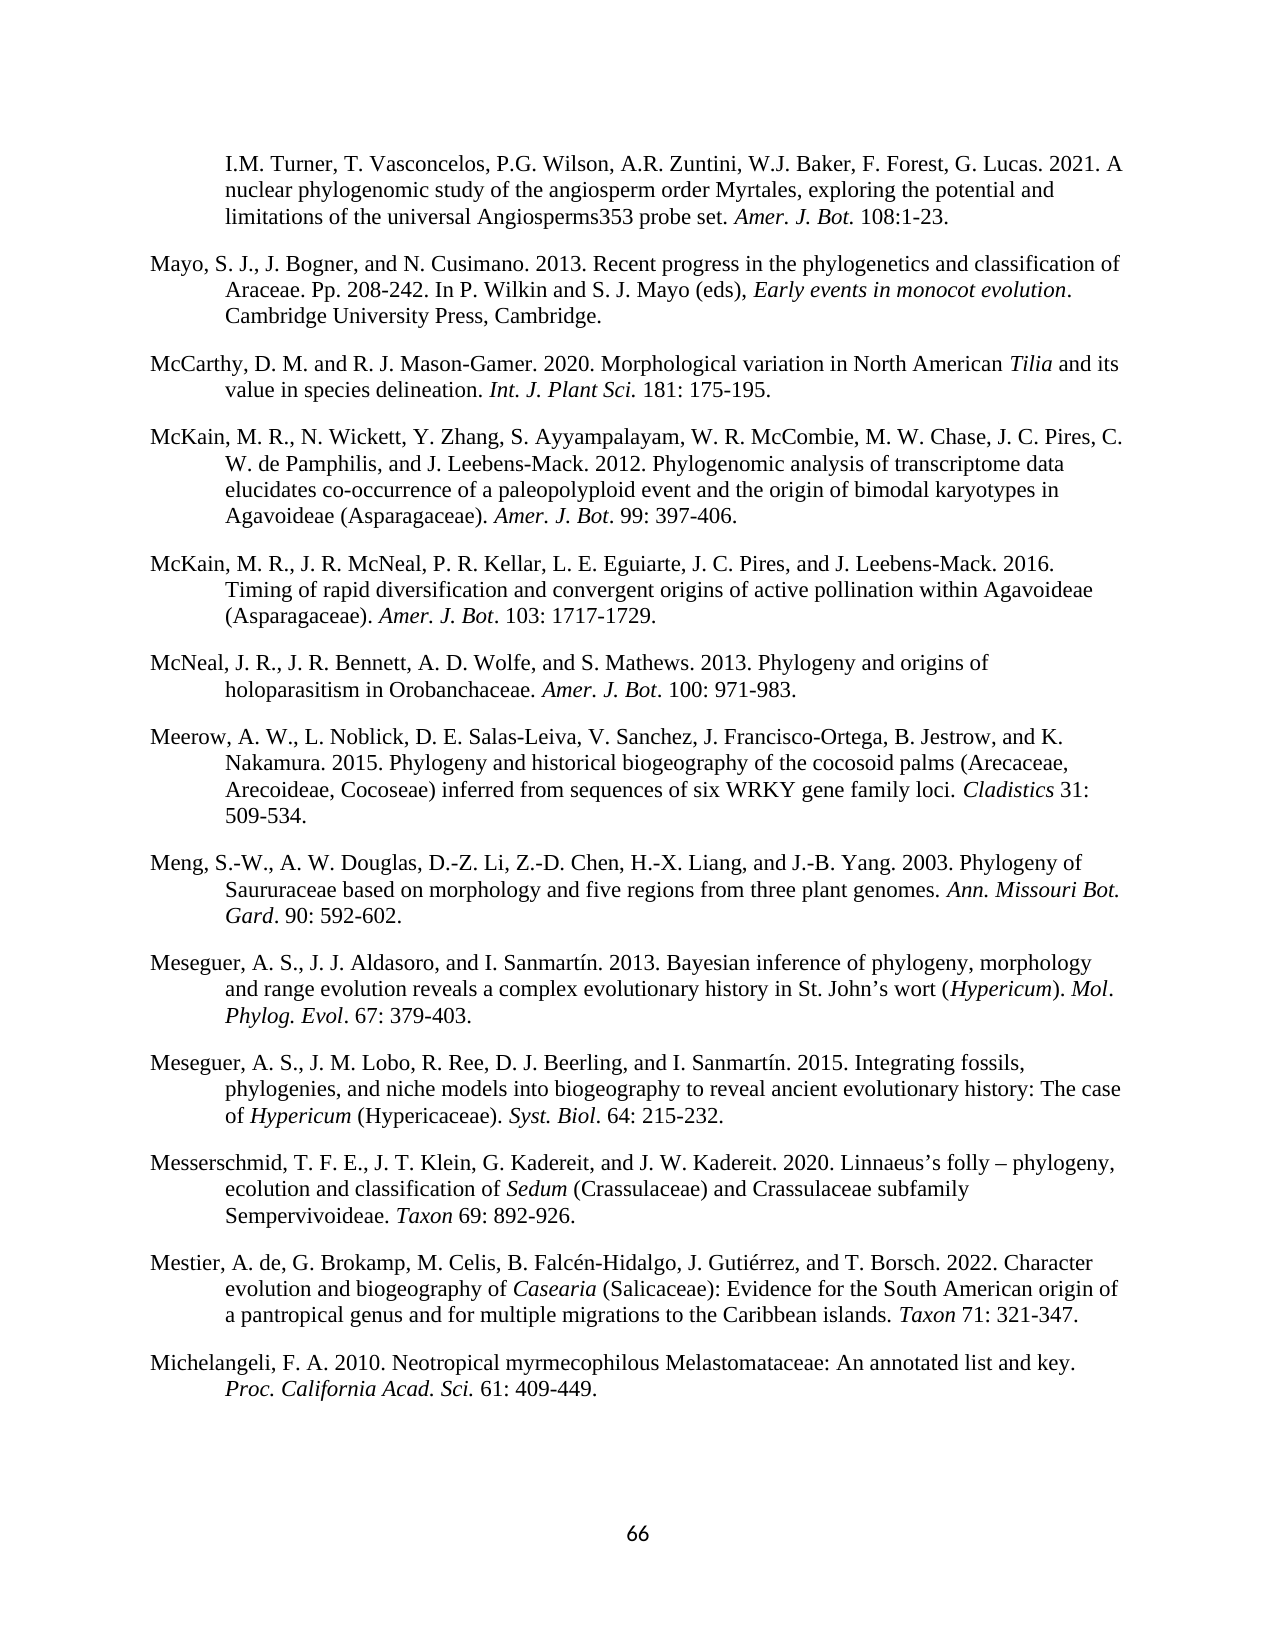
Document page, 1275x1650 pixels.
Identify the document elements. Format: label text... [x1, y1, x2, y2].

text McKain, M. R., N. Wickett, Y. Zhang, S. Ayyampalayam, W. R. McCombie, M. W. Chase, J. C. Pires, C. W. de Pamphilis, and J. Leebens-Mack. 2012. Phylogenomic analysis of transcriptome data elucidates co-occurrence of a paleopolyploid event and the origin of bimodal karyotypes in Agavoideae (Asparagaceae). Amer. J. Bot. 99: 397-406. [150, 423, 1125, 529]
text Meseguer, A. S., J. M. Lobo, R. Ree, D. J. Beerling, and I. Sanmartín. 2015. Integrating fossils, phylogenies, and niche models into biogeography to reveal ancient evolutionary history: The case of Hypericum (Hypericaceae). Syst. Biol. 64: 215-232. [150, 1049, 1125, 1128]
text Michelangeli, F. A. 2010. Neotropical myrmecophilous Melastomataceae: An annotated list and key. Proc. California Acad. Sci. 61: 409-449. [150, 1349, 1125, 1401]
text Messerschmid, T. F. E., J. T. Klein, G. Kadereit, and J. W. Kadereit. 2020. Linnaeus’s folly – phylogeny, ecolution and classification of Sedum (Crassulaceae) and Crassulaceae subfamily Sempervivoideae. Taxon 69: 892-926. [150, 1149, 1125, 1228]
text McKain, M. R., J. R. McNeal, P. R. Kellar, L. E. Eguiarte, J. C. Pires, and J. Leebens-Mack. 2016. Timing of rapid diversification and convergent origins of active pollination within Agavoideae (Asparagaceae). Amer. J. Bot. 103: 1717-1729. [150, 549, 1125, 629]
text McNeal, J. R., J. R. Bennett, A. D. Wolfe, and S. Mathews. 2013. Phylogeny and origins of holoparasitism in Orobanchaceae. Amer. J. Bot. 100: 971-983. [150, 649, 1125, 702]
text McCarthy, D. M. and R. J. Mason-Gamer. 2020. Morphological variation in North American Tilia and its value in species delineation. Int. J. Plant Sci. 181: 175-195. [150, 350, 1125, 402]
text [150, 150, 1125, 229]
text Mestier, A. de, G. Brokamp, M. Celis, B. Falcén-Hidalgo, J. Gutiérrez, and T. Borsch. 2022. Character evolution and biogeography of Casearia (Salicaceae): Evidence for the South American origin of a pantropical genus and for multiple migrations to the Caribbean islands. Taxon 71: 321-347. [150, 1249, 1125, 1328]
text Meng, S.-W., A. W. Douglas, D.-Z. Li, Z.-D. Chen, H.-X. Liang, and J.-B. Yang. 2003. Phylogeny of Saururaceae based on morphology and five regions from three plant genomes. Ann. Missouri Bot. Gard. 90: 592-602. [150, 849, 1125, 928]
text Meerow, A. W., L. Noblick, D. E. Salas-Leiva, V. Sanchez, J. Francisco-Ortega, B. Jestrow, and K. Nakamura. 2015. Phylogeny and historical biogeography of the cocosoid palms (Arecaceae, Arecoideae, Cocoseae) inferred from sequences of six WRKY gene family loci. Cladistics 31: 509-534. [150, 723, 1125, 828]
text Mayo, S. J., J. Bogner, and N. Cusimano. 2013. Recent progress in the phylogenetics and classification of Araceae. Pp. 208-242. In P. Wilkin and S. J. Mayo (eds), Early events in monocot evolution. Cambridge University Press, Cambridge. [150, 250, 1125, 329]
text Meseguer, A. S., J. J. Aldasoro, and I. Sanmartín. 2013. Bayesian inference of phylogeny, morphology and range evolution reveals a complex evolutionary history in St. John’s wort (Hypericum). Mol. Phylog. Evol. 67: 379-403. [150, 949, 1125, 1028]
